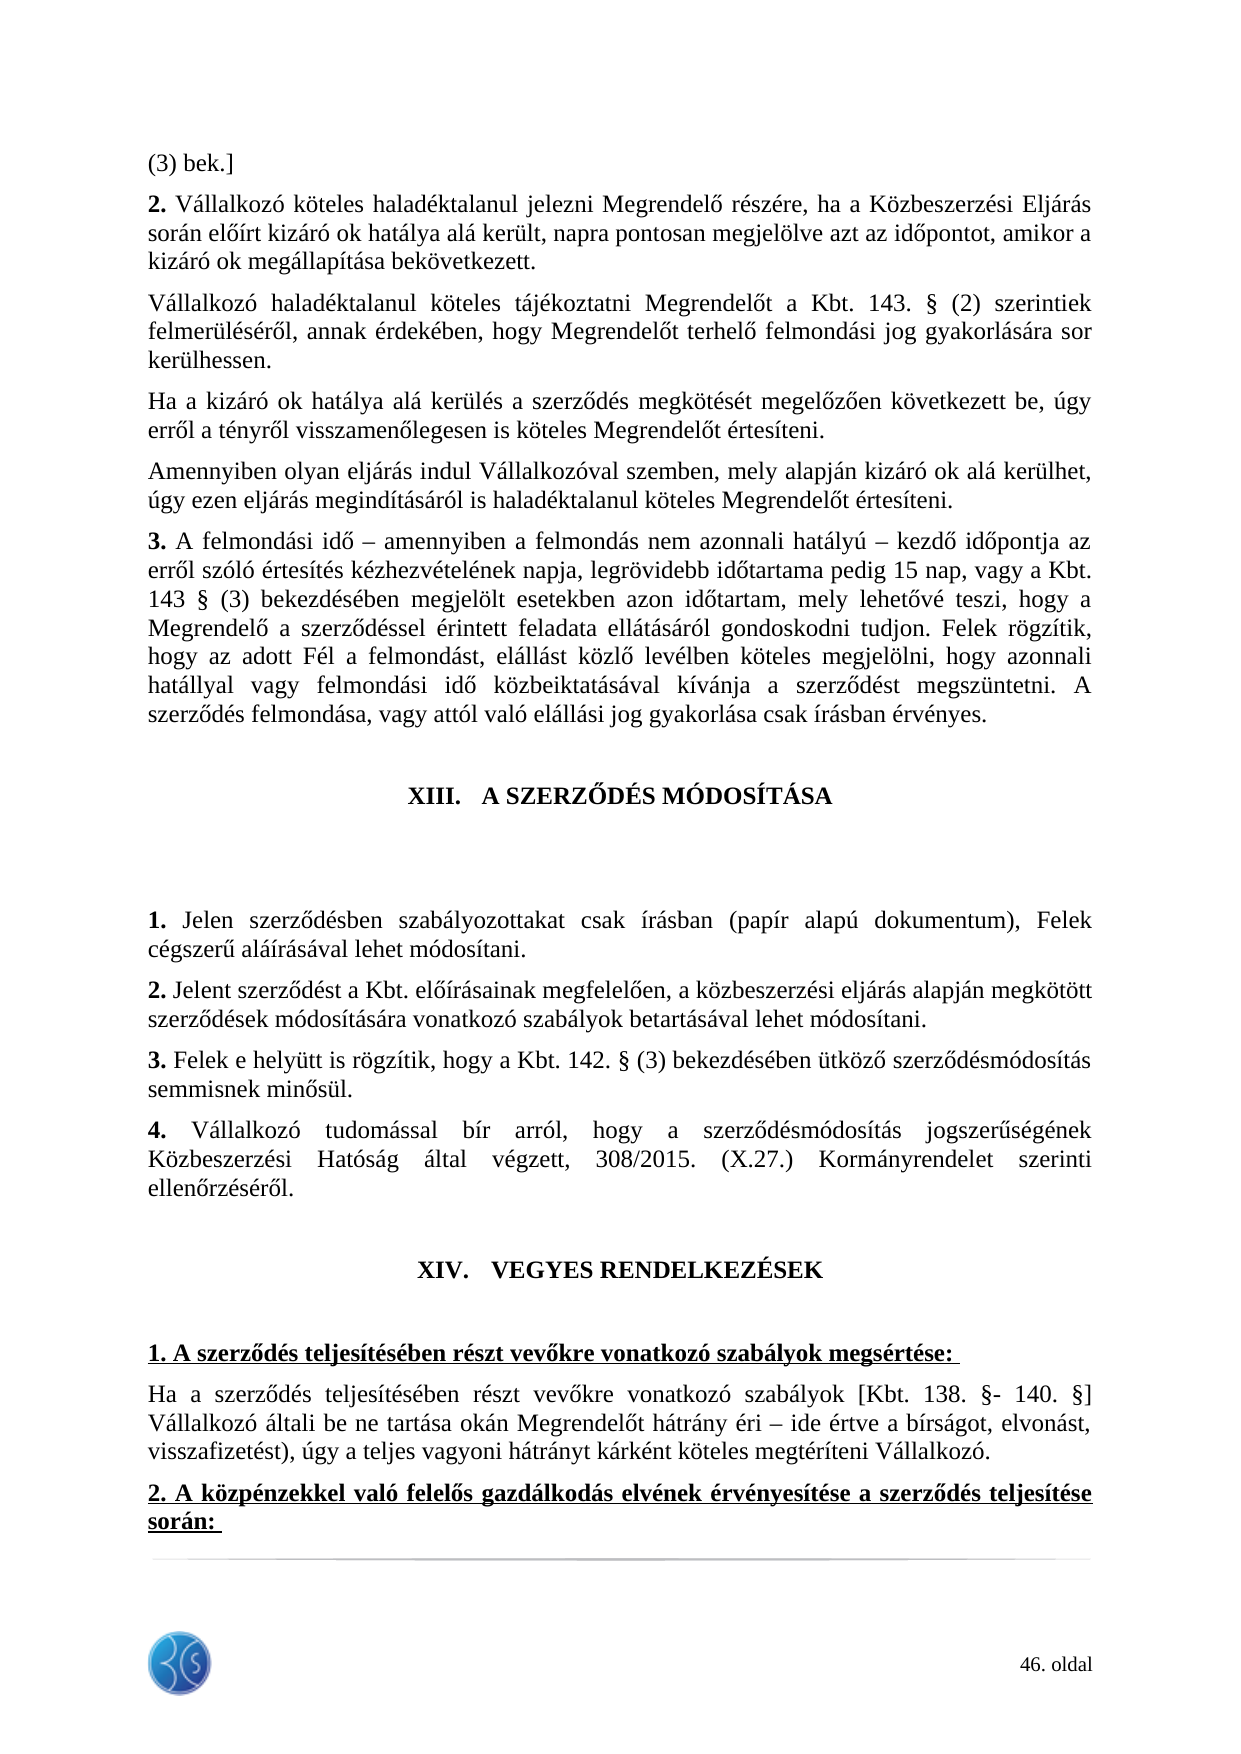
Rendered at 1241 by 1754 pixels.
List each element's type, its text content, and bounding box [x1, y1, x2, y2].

text 4. Vállalkozó tudomással bír arról, hogy a szerződésmódosítás jogszerűségének Közbeszerzési Hatóság által végzett, 308/2015. (X.27.) Kormányrendelet szerinti ellenőrzéséről. [148, 1115, 1093, 1201]
picture [147, 1552, 1093, 1566]
text 2. Jelent szerződést a Kbt. előírásainak megfelelően, a közbeszerzési eljárás alapján megkötött szerződések módosítására vonatkozó szabályok betartásával lehet módosítani. [148, 975, 1093, 1033]
text Ha a kizáró ok hatálya alá kerülés a szerződés megkötését megelőzően következett be, úgy erről a tényről visszamenőlegesen is köteles Megrendelőt értesíteni. [148, 386, 1093, 444]
picture [147, 1631, 212, 1696]
text 2. Vállalkozó köteles haladéktalanul jelezni Megrendelő részére, ha a Közbeszerzési Eljárás során előírt kizáró ok hatálya alá került, napra pontosan megjelölve azt az időpontot, amikor a kizáró ok megállapítása bekövetkezett. [148, 189, 1093, 275]
text XIV. VEGYES RENDELKEZÉSEK [148, 1255, 1093, 1284]
text 2. A közpénzekkel való felelős gazdálkodás elvének érvényesítése a szerződés teljesítése során: [148, 1478, 1093, 1503]
text 3. A felmondási idő – amennyiben a felmondás nem azonnali hatályú – kezdő időpontja az erről szóló értesítés kézhezvételének napja, legrövidebb időtartama pedig 15 nap, vagy a Kbt. 143 § (3) bekezdésében megjelölt esetekben azon időtartam, mely lehetővé teszi, hogy a Megrendelő a szerződéssel érintett feladata ellátásáról gondoskodni tudjon. Felek rögzítik, hogy az adott Fél a felmondást, elállást közlő levélben köteles megjelölni, hogy azonnali hatállyal vagy felmondási idő közbeiktatásával kívánja a szerződést megszüntetni. A szerződés felmondása, vagy attól való elállási jog gyakorlása csak írásban érvényes. [148, 526, 1093, 728]
text Vállalkozó haladéktalanul köteles tájékoztatni Megrendelőt a Kbt. 143. § (2) szerintiek felmerüléséről, annak érdekében, hogy Megrendelőt terhelő felmondási jog gyakorlására sor kerülhessen. [148, 288, 1093, 374]
text 3. Felek e helyütt is rögzítik, hogy a Kbt. 142. § (3) bekezdésében ütköző szerződésmódosítás semmisnek minősül. [148, 1045, 1093, 1103]
text Ha a szerződés teljesítésében részt vevőkre vonatkozó szabályok [Kbt. 138. §- 140. §] Vállalkozó általi be ne tartása okán Megrendelőt hátrány éri – ide értve a bírságot, elvonást, visszafizetést), úgy a teljes vagyoni hátrányt kárként köteles megtéríteni Vállalkozó. [148, 1379, 1093, 1465]
text Amennyiben olyan eljárás indul Vállalkozóval szemben, mely alapján kizáró ok alá kerülhet, úgy ezen eljárás megindításáról is haladéktalanul köteles Megrendelőt értesíteni. [148, 456, 1093, 514]
text 1. A szerződés teljesítésében részt vevőkre vonatkozó szabályok megsértése: [148, 1338, 1093, 1366]
text 1.7. jogszabályon alapuló felmondási vagy elállási okok fennállnak [pld. Kbt. 143. § (2) (3) bek.] [148, 148, 1093, 176]
text 1. Jelen szerződésben szabályozottakat csak írásban (papír alapú dokumentum), Felek cégszerű aláírásával lehet módosítani. [148, 905, 1093, 963]
text 2. A közpénzekkel való felelős gazdálkodás elvének érvényesítése a szerződés teljesítése során: [148, 1504, 1093, 1535]
text XIII. A SZERZŐDÉS MÓDOSÍTÁSA [148, 781, 1093, 810]
